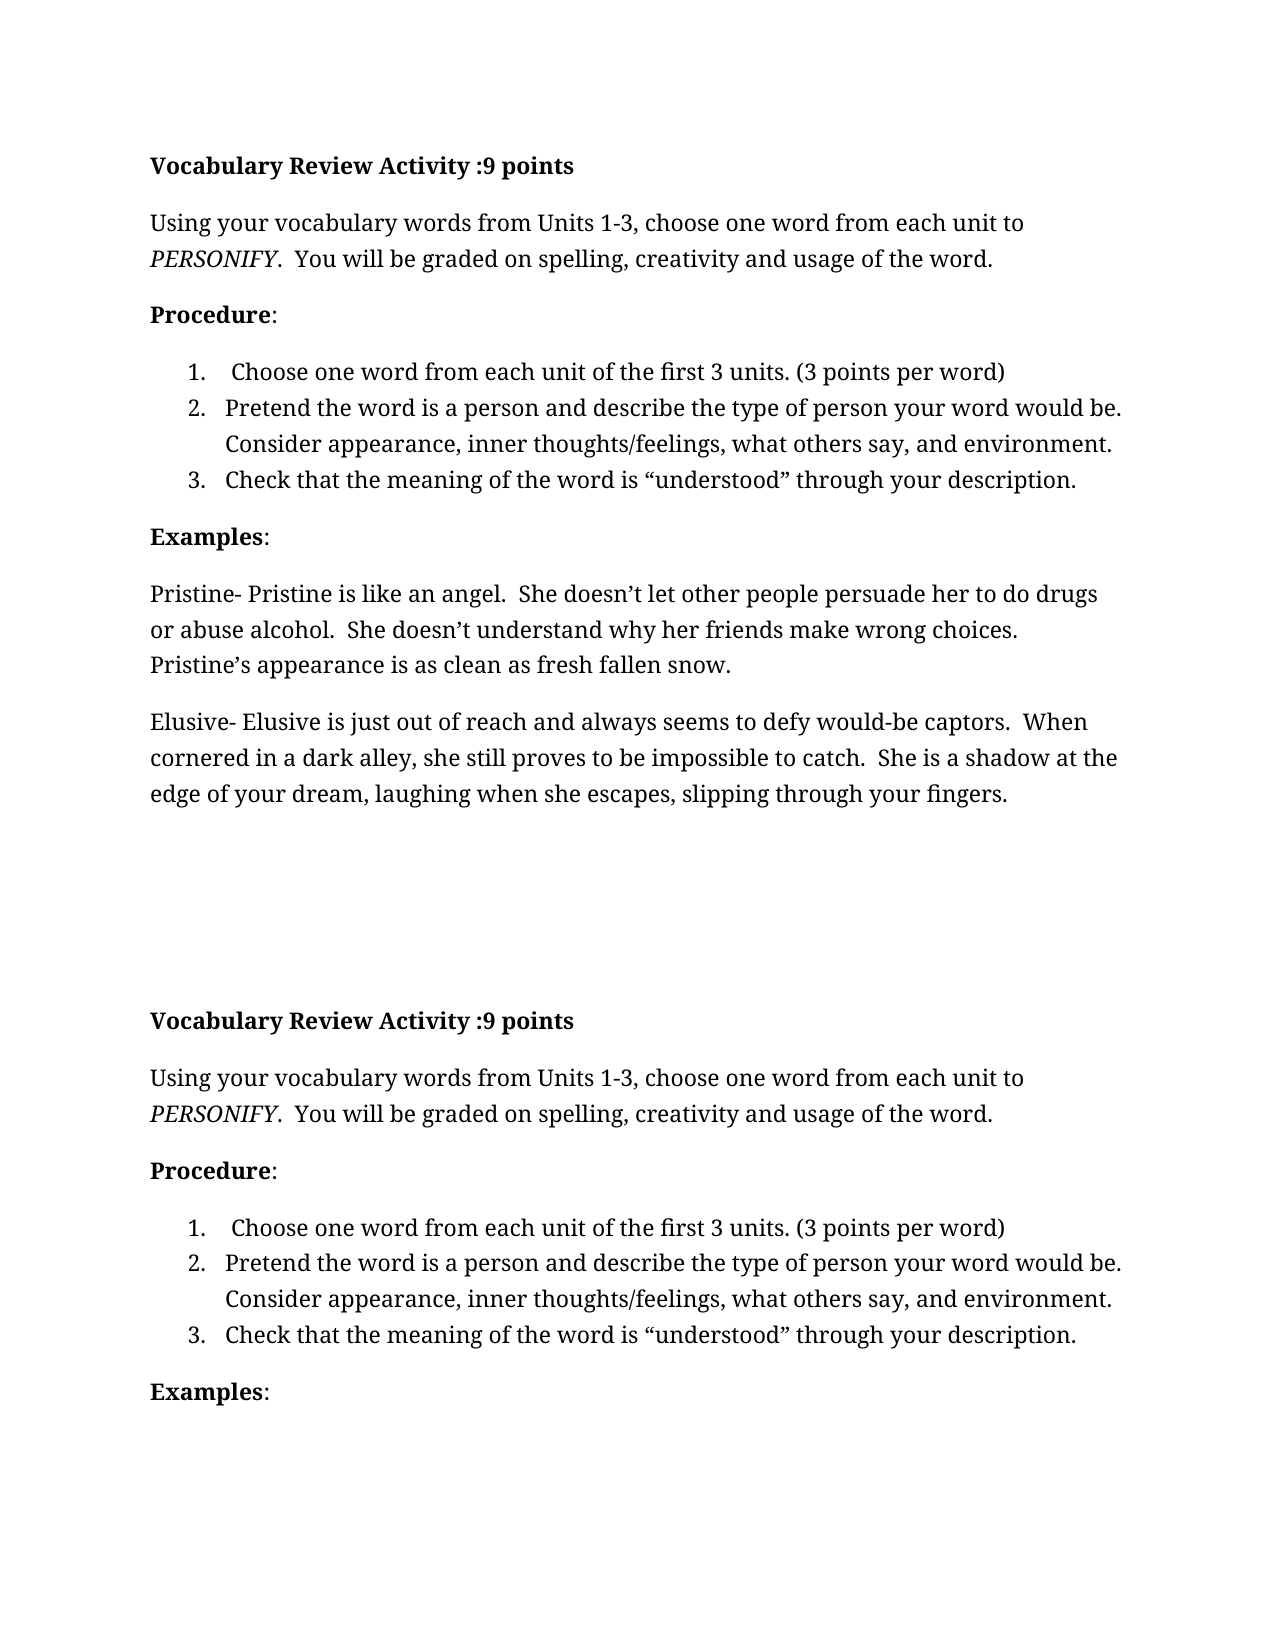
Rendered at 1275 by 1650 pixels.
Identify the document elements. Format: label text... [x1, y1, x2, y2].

text Using your vocabulary words from Units 1-3, choose one word from each unit to PERSONIFY. You will be graded on spelling, creativity and usage of the word. [150, 1062, 1125, 1129]
list Choose one word from each unit of the first 3 units. (3 points per word) [187, 1211, 1125, 1243]
text Examples: [150, 1376, 1125, 1407]
text Vocabulary Review Activity :9 points [150, 150, 1125, 181]
text Pristine- Pristine is like an angel. She doesn’t let other people persuade her to do drugs or abuse alcohol. She doesn’t understand why her friends make wrong choices. Pristine’s appearance is as clean as fresh fallen snow. [150, 578, 1125, 681]
text Vocabulary Review Activity :9 points [150, 1005, 1125, 1036]
list Pretend the word is a person and describe the type of person your word would be. Consider appearance, inner thoughts/feelings, what others say, and environment. [187, 392, 1125, 459]
text Using your vocabulary words from Units 1-3, choose one word from each unit to PERSONIFY. You will be graded on spelling, creativity and usage of the word. [150, 207, 1125, 274]
text Elusive- Elusive is just out of reach and always seems to defy would-be captors. When cornered in a dark alley, she still proves to be impossible to catch. She is a shadow at the edge of your dream, laughing when she escapes, slipping through your fingers. [150, 706, 1125, 809]
list Check that the meaning of the word is “understood” through your description. [187, 464, 1125, 495]
text Examples: [150, 521, 1125, 552]
list Check that the meaning of the word is “understood” through your description. [187, 1319, 1125, 1351]
list Pretend the word is a person and describe the type of person your word would be. Consider appearance, inner thoughts/feelings, what others say, and environment. [187, 1247, 1125, 1314]
list Choose one word from each unit of the first 3 units. (3 points per word) [187, 356, 1125, 387]
text Procedure: [150, 299, 1125, 331]
text Procedure: [150, 1155, 1125, 1186]
